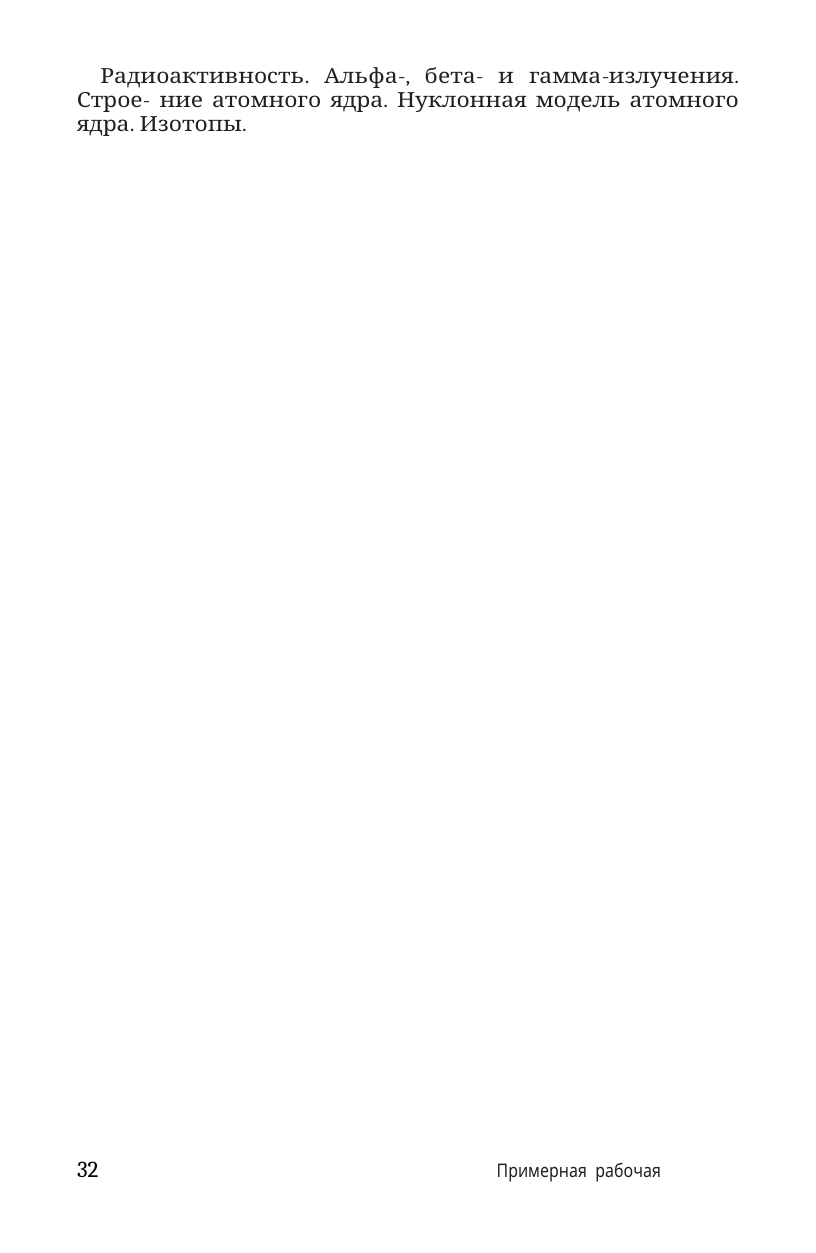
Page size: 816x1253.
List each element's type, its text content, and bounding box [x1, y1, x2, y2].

text Радиоактивность. Альфа-, бета- и гамма-излучения. Строе- ние атомного ядра. Нуклонная модель атомного ядра. Изотопы. [77, 64, 739, 137]
